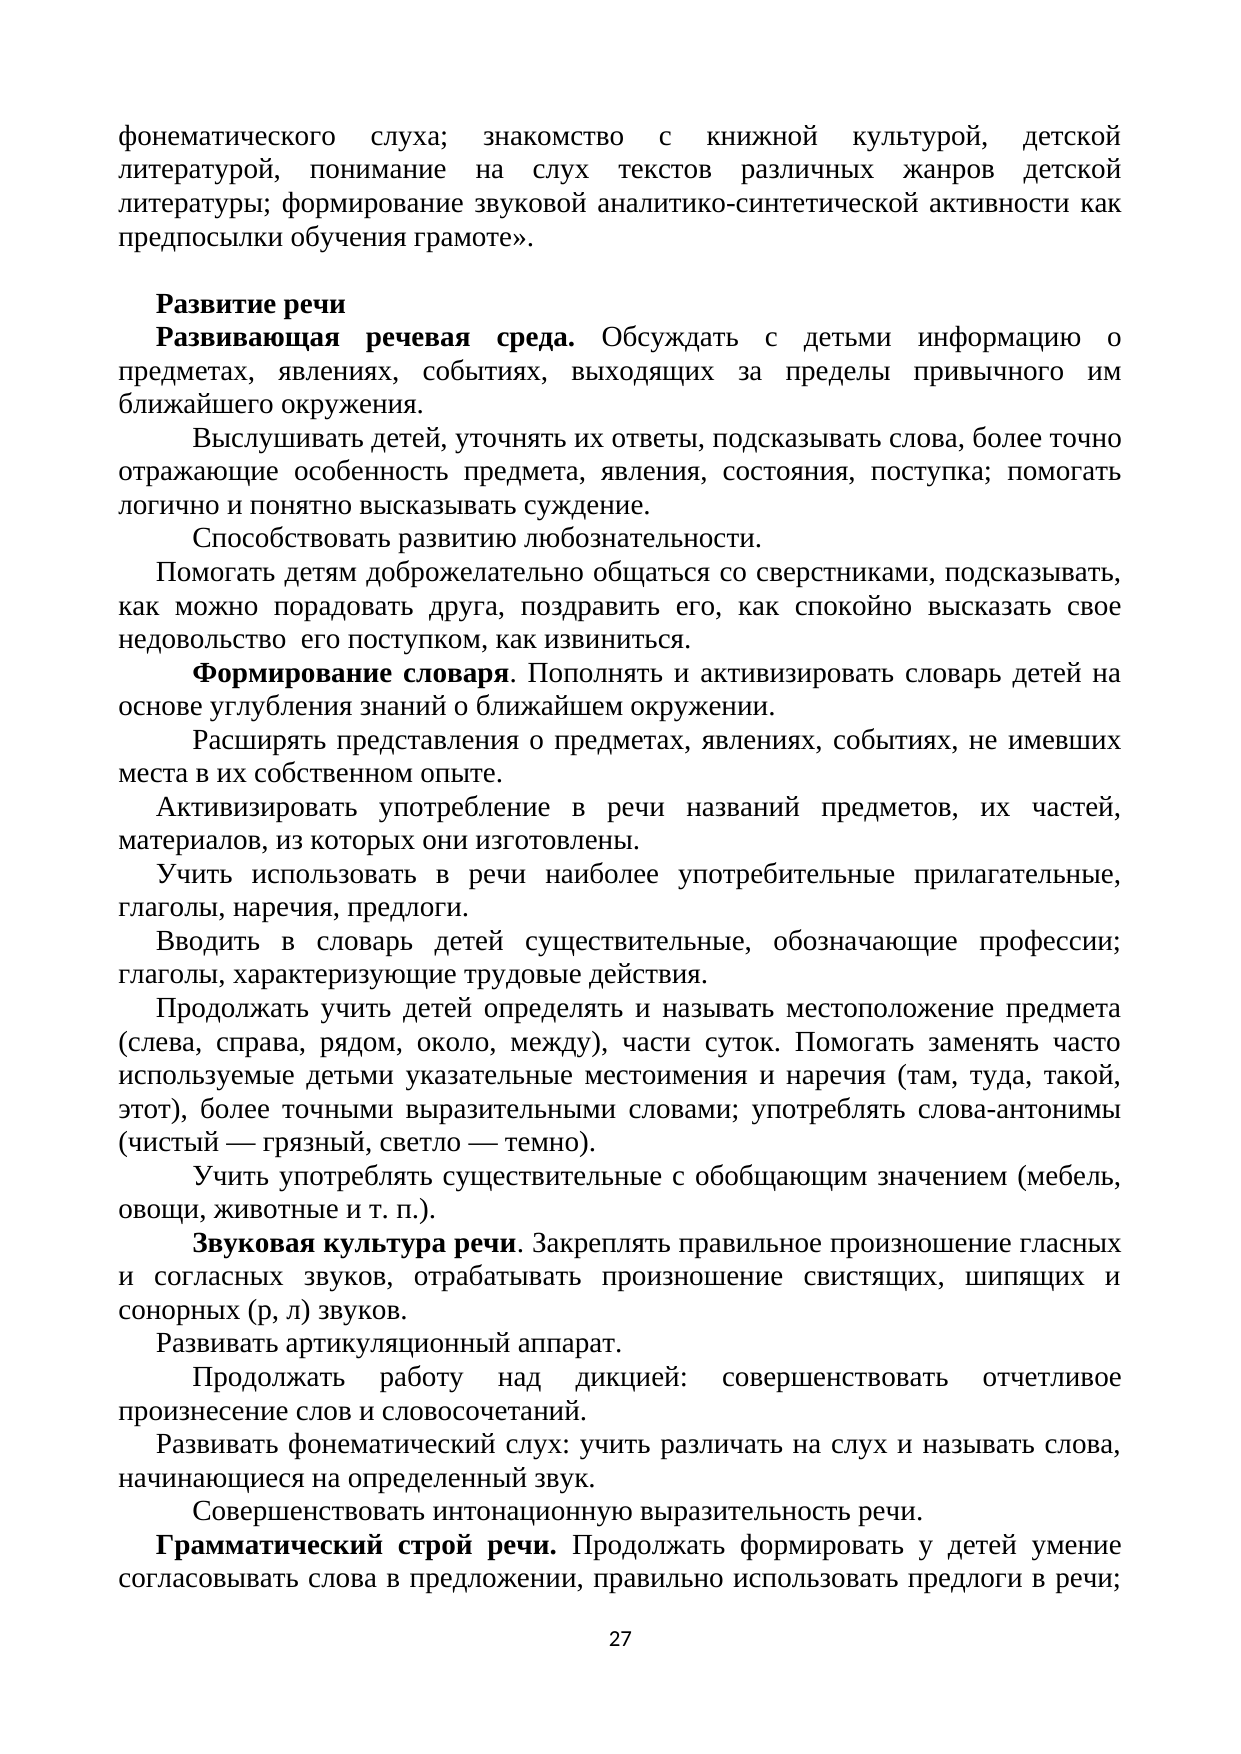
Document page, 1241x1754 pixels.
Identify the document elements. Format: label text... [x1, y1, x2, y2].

text Звуковая культура речи. Закреплять правильное произношение гласных и согласных звуков, отрабатывать произношение свистящих, шипящих и сонорных (р, л) звуков. [118, 1225, 1122, 1326]
text Развивать артикуляционный аппарат. [118, 1326, 1122, 1359]
text Формирование словаря. Пополнять и активизировать словарь детей на основе углубления знаний о ближайшем окружении. [118, 655, 1122, 722]
text Развивающая речевая среда. Обсуждать с детьми информацию о предметах, явлениях, событиях, выходящих за пределы привычного им ближайшего окружения. [118, 319, 1122, 420]
text Совершенствовать интонационную выразительность речи. [118, 1493, 1122, 1527]
text Активизировать употребление в речи названий предметов, их частей, материалов, из которых они изготовлены. [118, 789, 1122, 856]
text Развивать фонематический слух: учить различать на слух и называть слова, начинающиеся на определенный звук. [118, 1426, 1122, 1493]
text Продолжать работу над дикцией: совершенствовать отчетливое произнесение слов и словосочетаний. [118, 1359, 1122, 1426]
text Развитие речи [118, 286, 1122, 319]
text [118, 1527, 1122, 1594]
text Вводить в словарь детей существительные, обозначающие профессии; глаголы, характеризующие трудовые действия. [118, 923, 1122, 990]
text Помогать детям доброжелательно общаться со сверстниками, подсказывать, как можно порадовать друга, поздравить его, как спокойно высказать свое недовольство его поступком, как извиниться. [118, 554, 1122, 655]
text Способствовать развитию любознательности. [118, 521, 1122, 554]
text Учить употреблять существительные с обобщающим значением (мебель, овощи, животные и т. п.). [118, 1158, 1122, 1225]
text Выслушивать детей, уточнять их ответы, подсказывать слова, более точно отражающие особенность предмета, явления, состояния, поступка; помогать логично и понятно высказывать суждение. [118, 420, 1122, 521]
text Учить использовать в речи наиболее употребительные прилагательные, глаголы, наречия, предлоги. [118, 856, 1122, 923]
text Продолжать учить детей определять и называть местоположение предмета (слева, справа, рядом, около, между), части суток. Помогать заменять часто используемые детьми указательные местоимения и наречия (там, туда, такой, этот), более точными выразительными словами; употреблять слова-антонимы (чистый — грязный, светло — темно). [118, 990, 1122, 1158]
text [118, 118, 1122, 252]
text Расширять представления о предметах, явлениях, событиях, не имевших места в их собственном опыте. [118, 722, 1122, 789]
